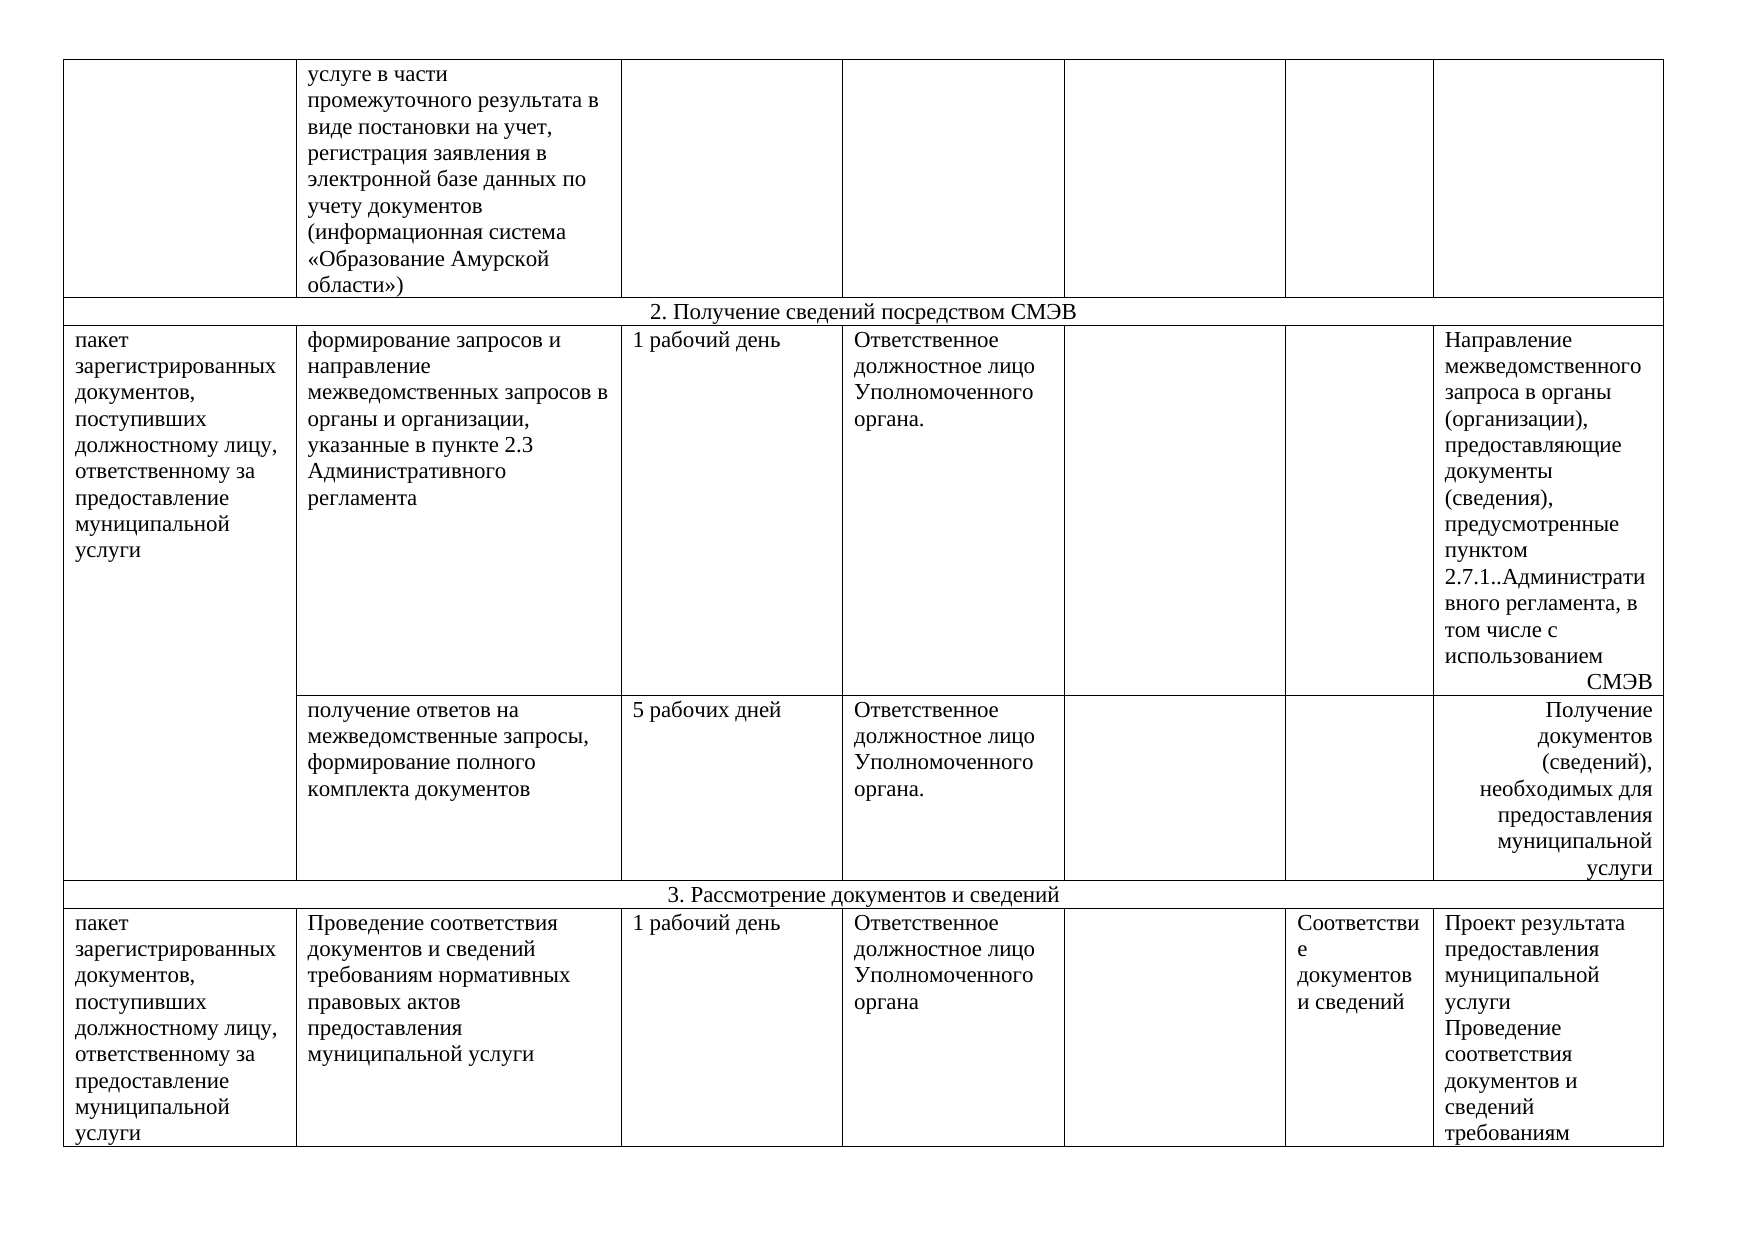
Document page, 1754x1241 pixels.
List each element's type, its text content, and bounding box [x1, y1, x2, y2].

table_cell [297, 60, 621, 297]
table_cell [1065, 909, 1285, 1146]
table_cell [1434, 60, 1663, 297]
table_cell пакет зарегистрированных документов, поступивших должностному лицу, ответственному за предоставление муниципальной услуги [64, 326, 296, 880]
table_cell Получение документов (сведений), необходимых для предоставления муниципальной услуги [1434, 696, 1663, 880]
table_cell 5 рабочих дней [622, 696, 842, 880]
table_cell [1065, 326, 1285, 695]
table_cell Ответственное должностное лицо Уполномоченного органа. [843, 696, 1064, 880]
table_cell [622, 60, 842, 297]
table_cell 2. Получение сведений посредством СМЭВ [64, 298, 1663, 325]
table_cell 3. Рассмотрение документов и сведений [64, 881, 1663, 908]
table_cell [1065, 696, 1285, 880]
table_cell Ответственное должностное лицо Уполномоченного органа. [843, 326, 1064, 695]
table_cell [1286, 909, 1433, 1146]
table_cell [297, 909, 621, 1146]
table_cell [64, 909, 296, 1146]
table_cell [1286, 696, 1433, 880]
table_cell [1286, 60, 1433, 297]
table_cell [64, 60, 296, 297]
table_cell [843, 60, 1064, 297]
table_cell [1434, 909, 1663, 1146]
table_cell [1065, 60, 1285, 297]
table_cell получение ответов на межведомственные запросы, формирование полного комплекта документов [297, 696, 621, 880]
table_cell [1286, 326, 1433, 695]
table_cell 1 рабочий день [622, 326, 842, 695]
table_cell 1 рабочий день [622, 909, 842, 1146]
table_cell Направление межведомственного запроса в органы (организации), предоставляющие документы (сведения), предусмотренные пунктом 2.7.1..Административного регламента, в том числе с использованием СМЭВ [1434, 326, 1663, 695]
table_cell формирование запросов и направление межведомственных запросов в органы и организации, указанные в пункте 2.3 Административного регламента [297, 326, 621, 695]
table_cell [843, 909, 1064, 1146]
